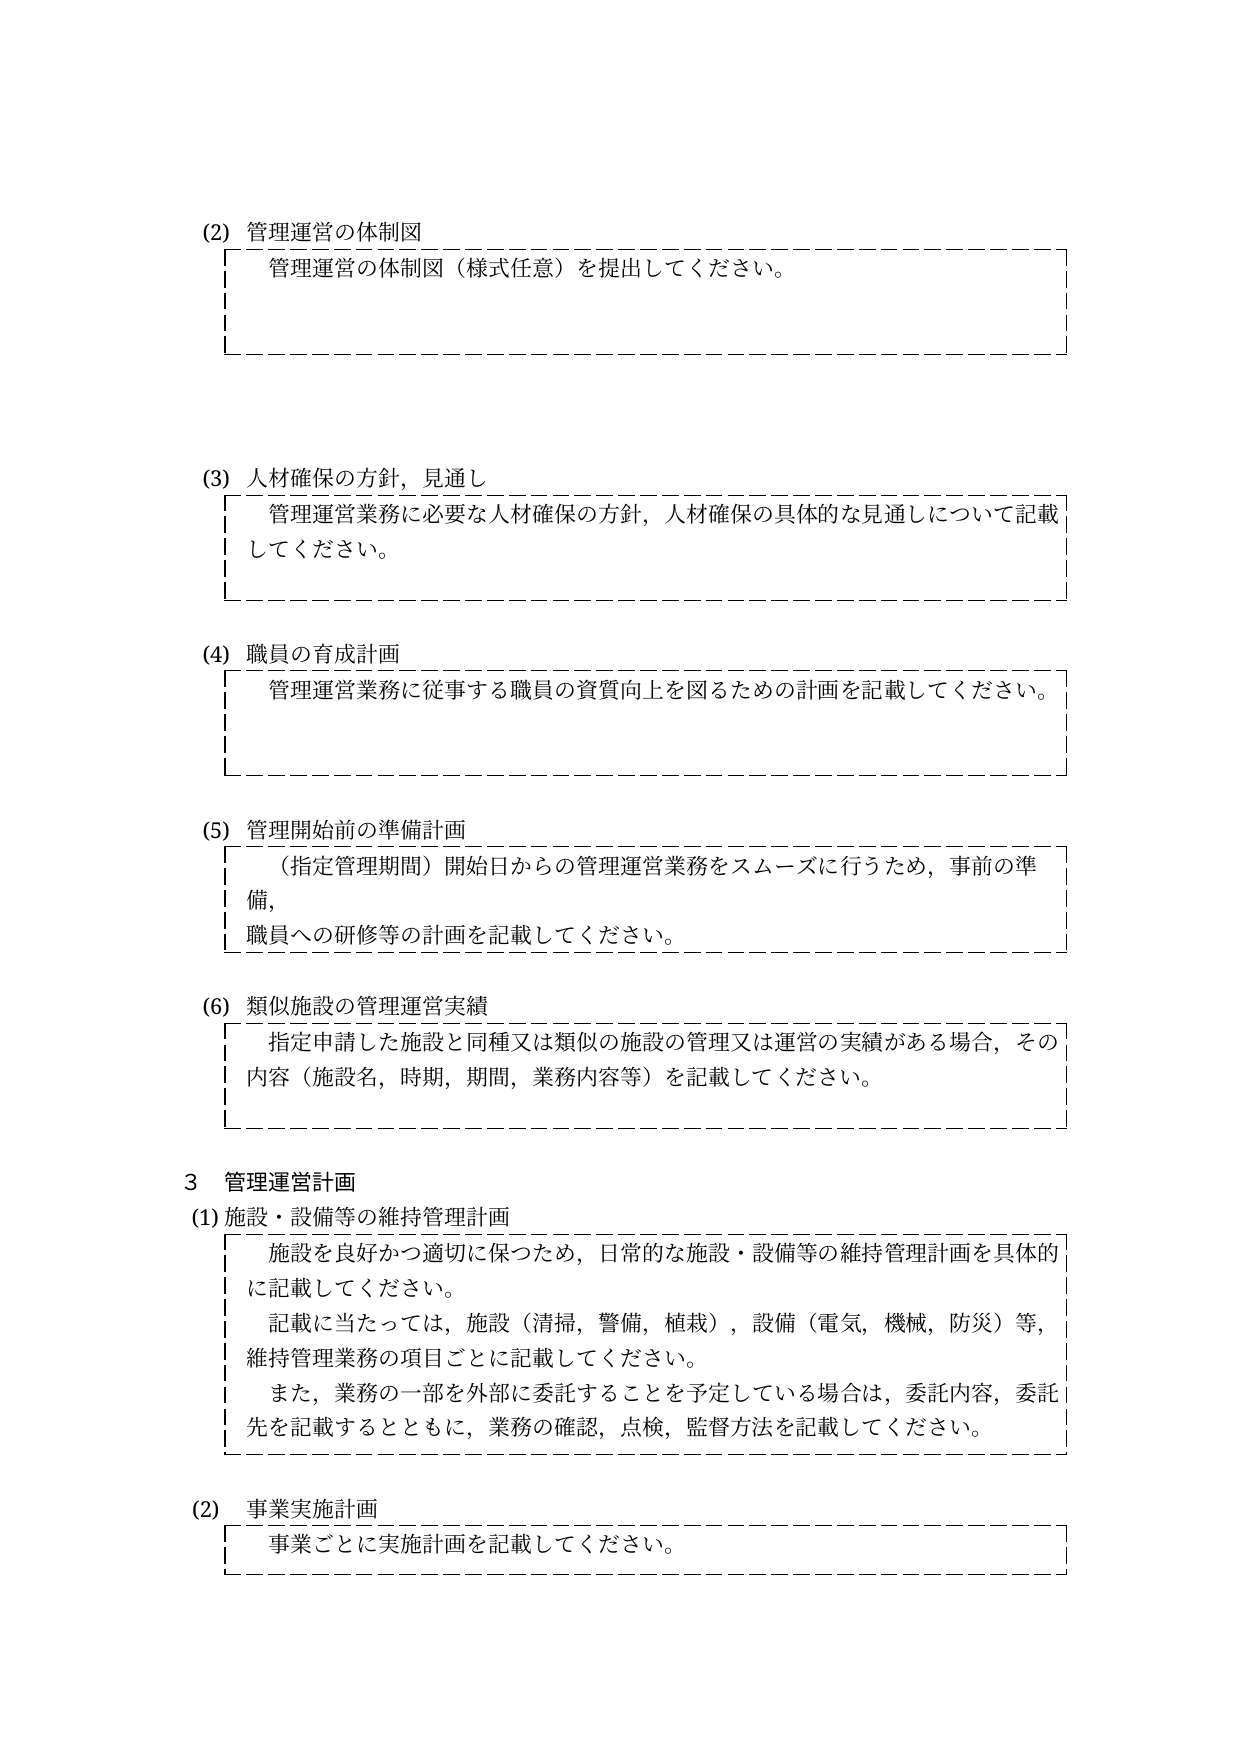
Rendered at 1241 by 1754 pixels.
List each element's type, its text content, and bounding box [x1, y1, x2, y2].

table_header 指定申請した施設と同種又は類似の施設の管理又は運営の実績がある場合，その 内容（施設名，時期，期間，業務内容等）を記載してください。 [225, 1023, 1066, 1128]
text (6) 類似施設の管理運営実績 [181, 988, 1060, 1023]
table_header 管理運営業務に従事する職員の資質向上を図るための計画を記載してください。 [225, 670, 1066, 775]
text (5) 管理開始前の準備計画 [181, 811, 1060, 846]
table_header 管理運営の体制図（様式任意）を提出してください。 [225, 249, 1066, 354]
table_header （指定管理期間）開始日からの管理運営業務をスムーズに行うため，事前の準備， 職員への研修等の計画を記載してください。 [225, 846, 1066, 952]
text (3) 人材確保の方針，見通し [181, 459, 1060, 494]
text ３ 管理運営計画 [181, 1164, 1060, 1198]
table_header 施設を良好かつ適切に保つため，日常的な施設・設備等の維持管理計画を具体的 に記載してください。 記載に当たっては，施設（清掃，警備，植栽），設備（電気，機械，防災）等， 維持管理業務の項目ごとに記載してください。 また，業務の一部を外部に委託することを予定している場合は，委託内容，委託 先を記載するとともに，業務の確認，点検，監督方法を記載してください。 [225, 1234, 1066, 1454]
text (1) 施設・設備等の維持管理計画 [181, 1198, 1060, 1233]
text (4) 職員の育成計画 [181, 635, 1060, 670]
text (2) 事業実施計画 [181, 1490, 1060, 1525]
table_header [225, 1525, 1066, 1574]
table_header 管理運営業務に必要な人材確保の方針，人材確保の具体的な見通しについて記載 してください。 [225, 495, 1066, 599]
text (2) 管理運営の体制図 [181, 214, 1060, 249]
